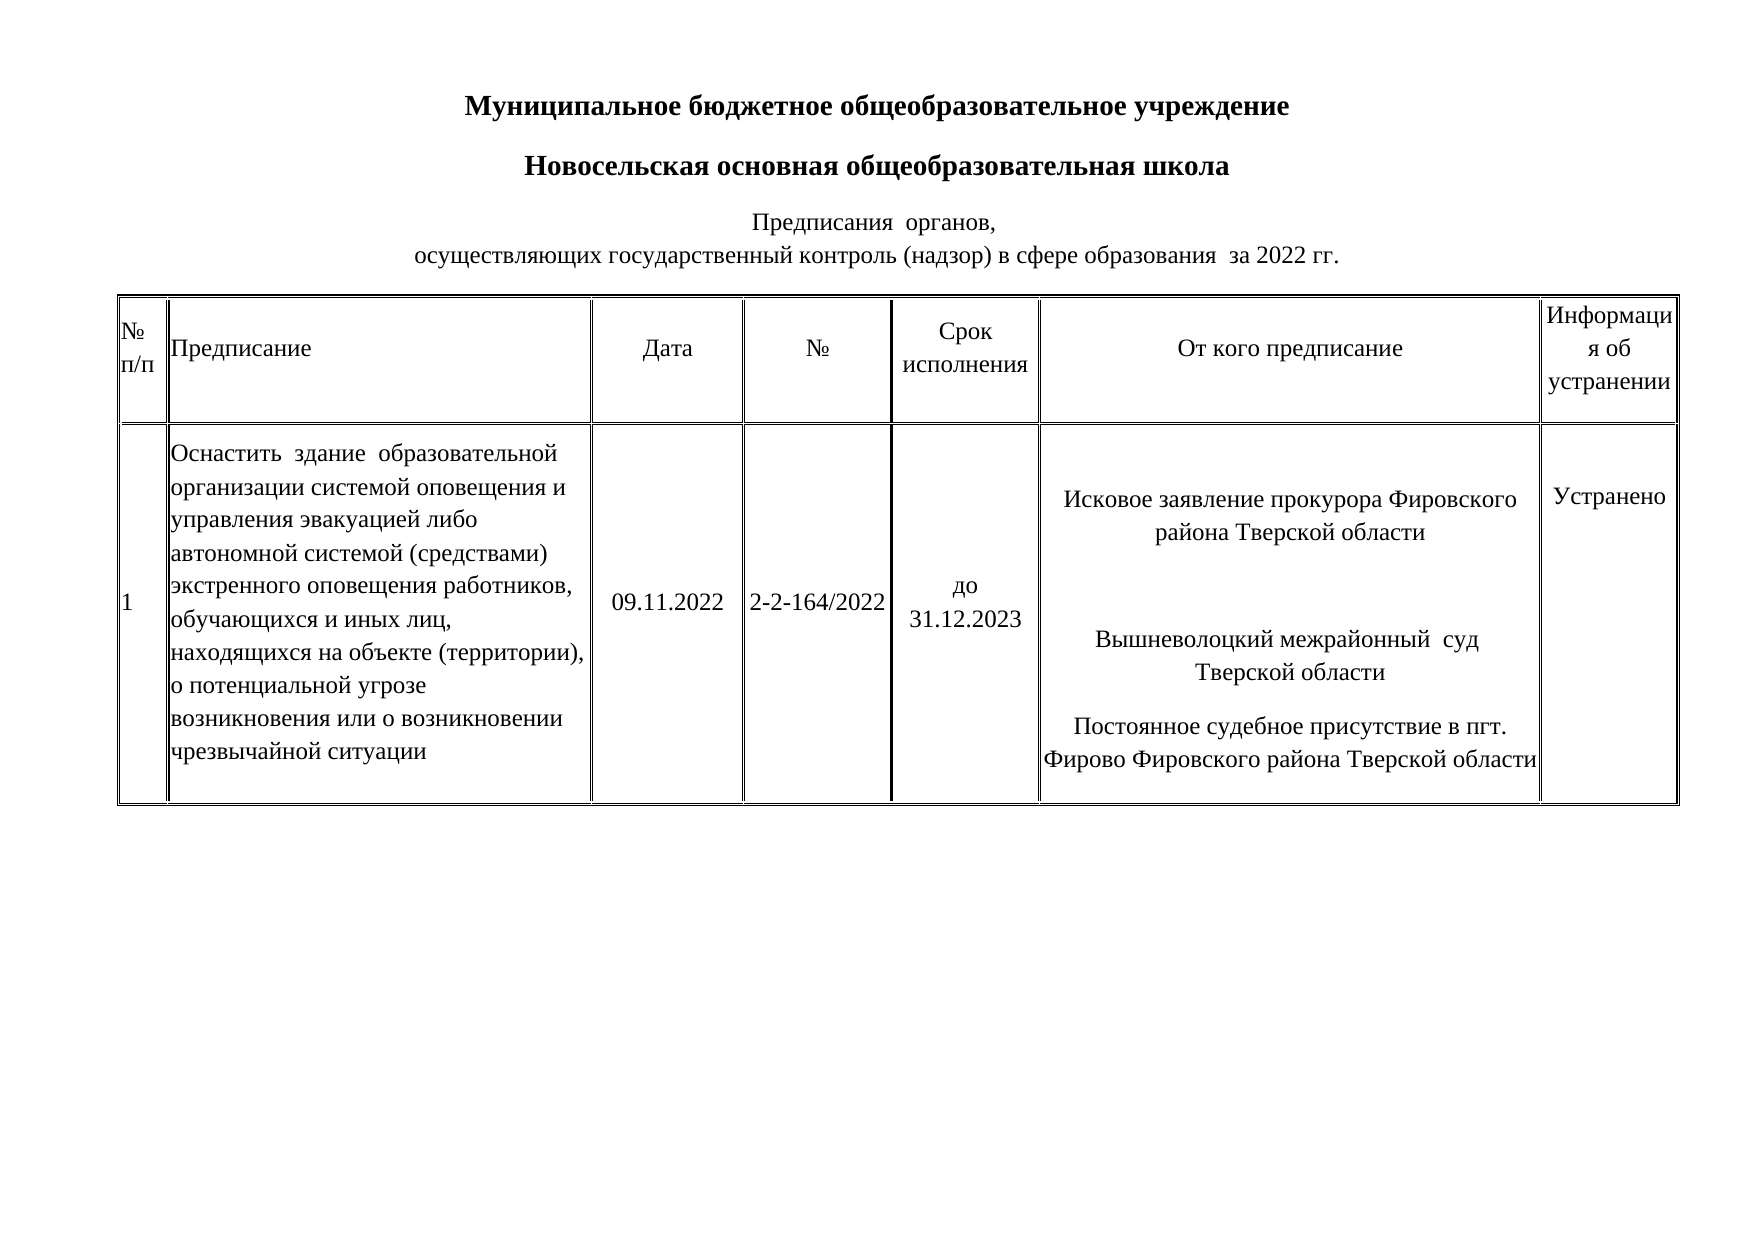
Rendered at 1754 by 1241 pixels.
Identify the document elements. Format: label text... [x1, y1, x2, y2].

text Предписания органов, осуществляющих государственный контроль (надзор) в сфере образования за 2022 гг. [118, 207, 1636, 269]
text Новосельская основная общеобразовательная школа [118, 148, 1636, 181]
table_header Информация об устранении [1541, 298, 1676, 422]
table_header Предписание [168, 298, 592, 422]
table_cell Исковое заявление прокурора Фировского района Тверской области Вышневолоцкий межрайонный суд Тверской области Постоянное судебное присутствие в пгт. Фирово Фировского района Тверской области [1040, 425, 1541, 803]
table_cell 2-2-164/2022 [744, 425, 891, 803]
table_header От кого предписание [1040, 298, 1541, 422]
table_cell 09.11.2022 [592, 425, 744, 803]
table_cell Устранено [1541, 422, 1678, 803]
table_header № [744, 298, 891, 422]
table_cell Оснастить здание образовательной организации системой оповещения и управления эвакуацией либо автономной системой (средствами) экстренного оповещения работников, обучающихся и иных лиц, находящихся на объекте (территории), о потенциальной угрозе возникновения или о возникновении чрезвычайной ситуации [168, 425, 592, 803]
table_header № п/п [120, 296, 168, 422]
table_header Срок исполнения [891, 298, 1039, 422]
table_cell 1 [118, 422, 168, 803]
table_cell до 31.12.2023 [891, 425, 1039, 803]
table_header Дата [592, 298, 744, 422]
text Муниципальное бюджетное общеобразовательное учреждение [118, 88, 1636, 122]
